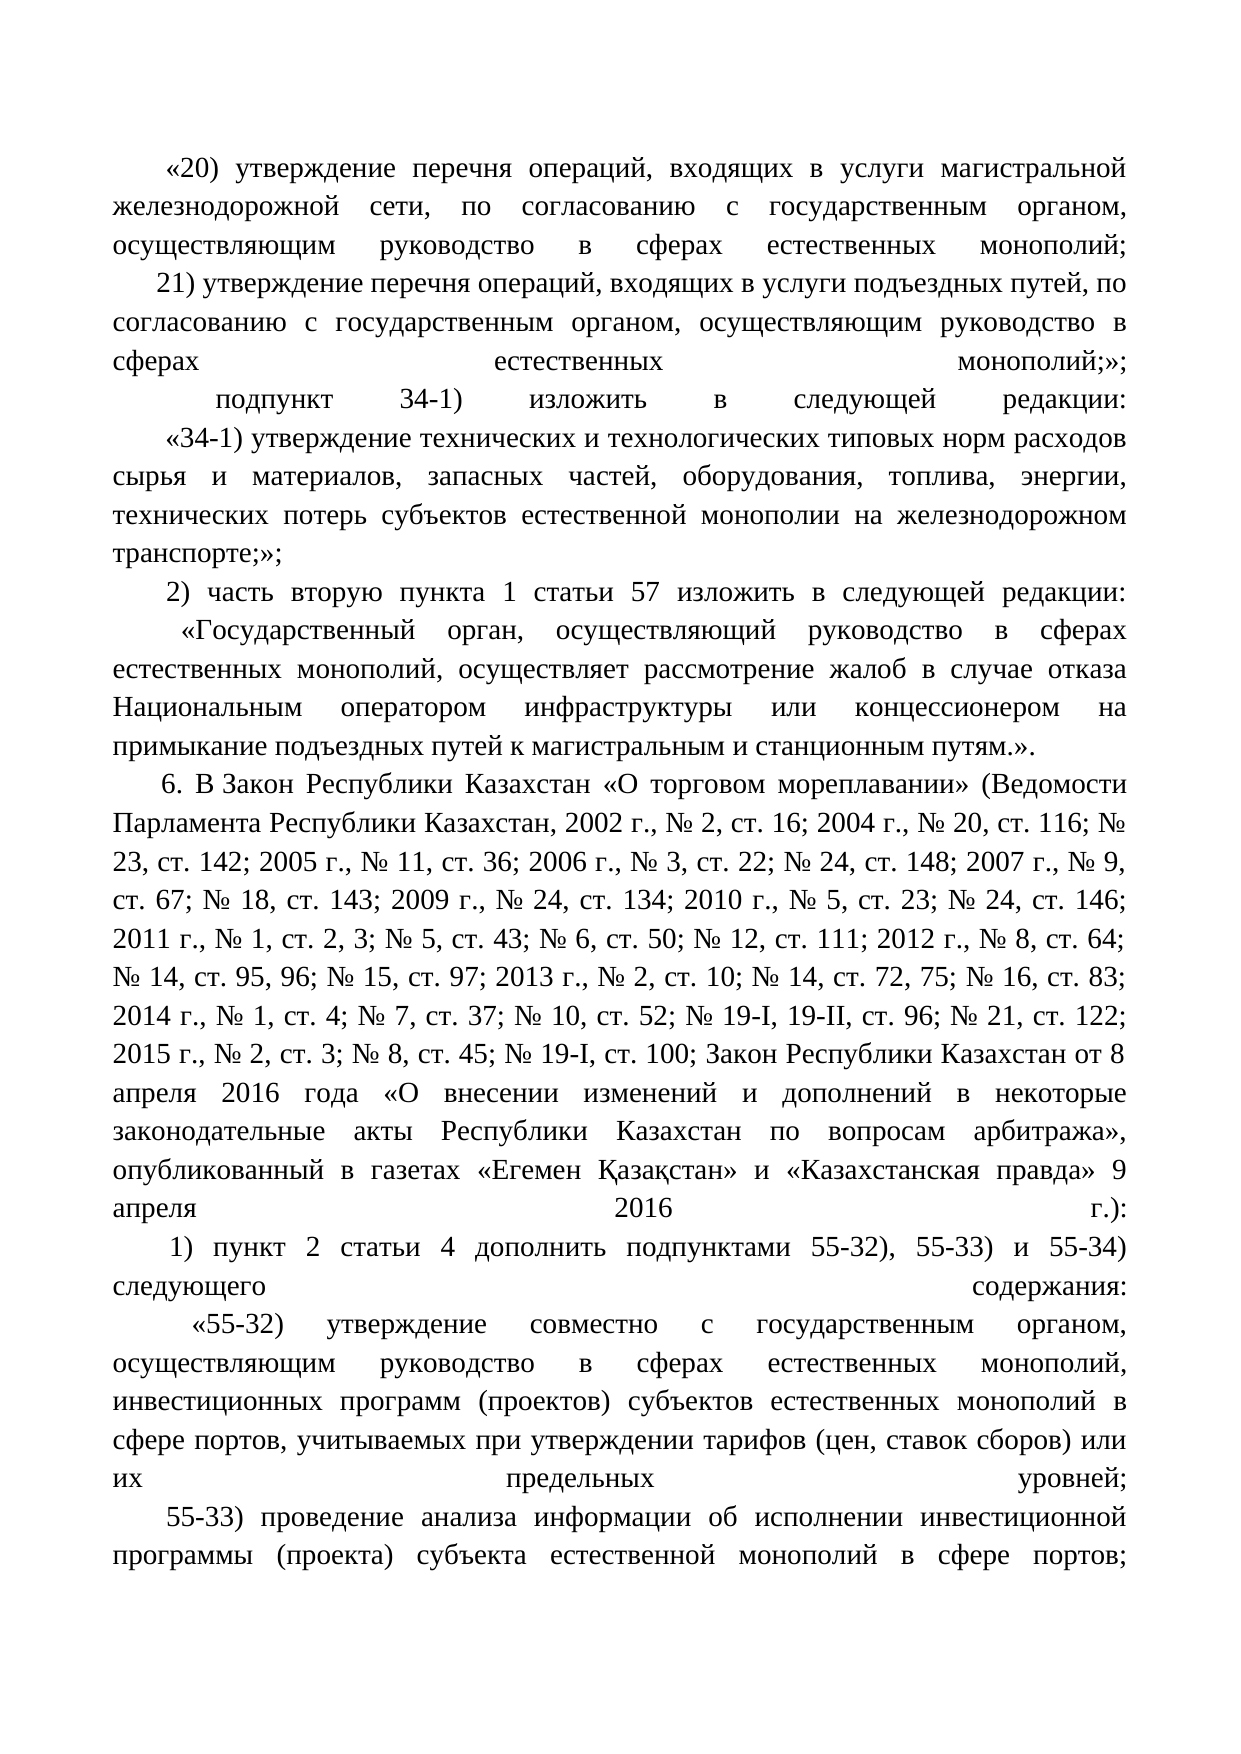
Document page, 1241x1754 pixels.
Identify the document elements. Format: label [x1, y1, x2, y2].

text [112, 150, 1128, 762]
text [112, 767, 1128, 1571]
